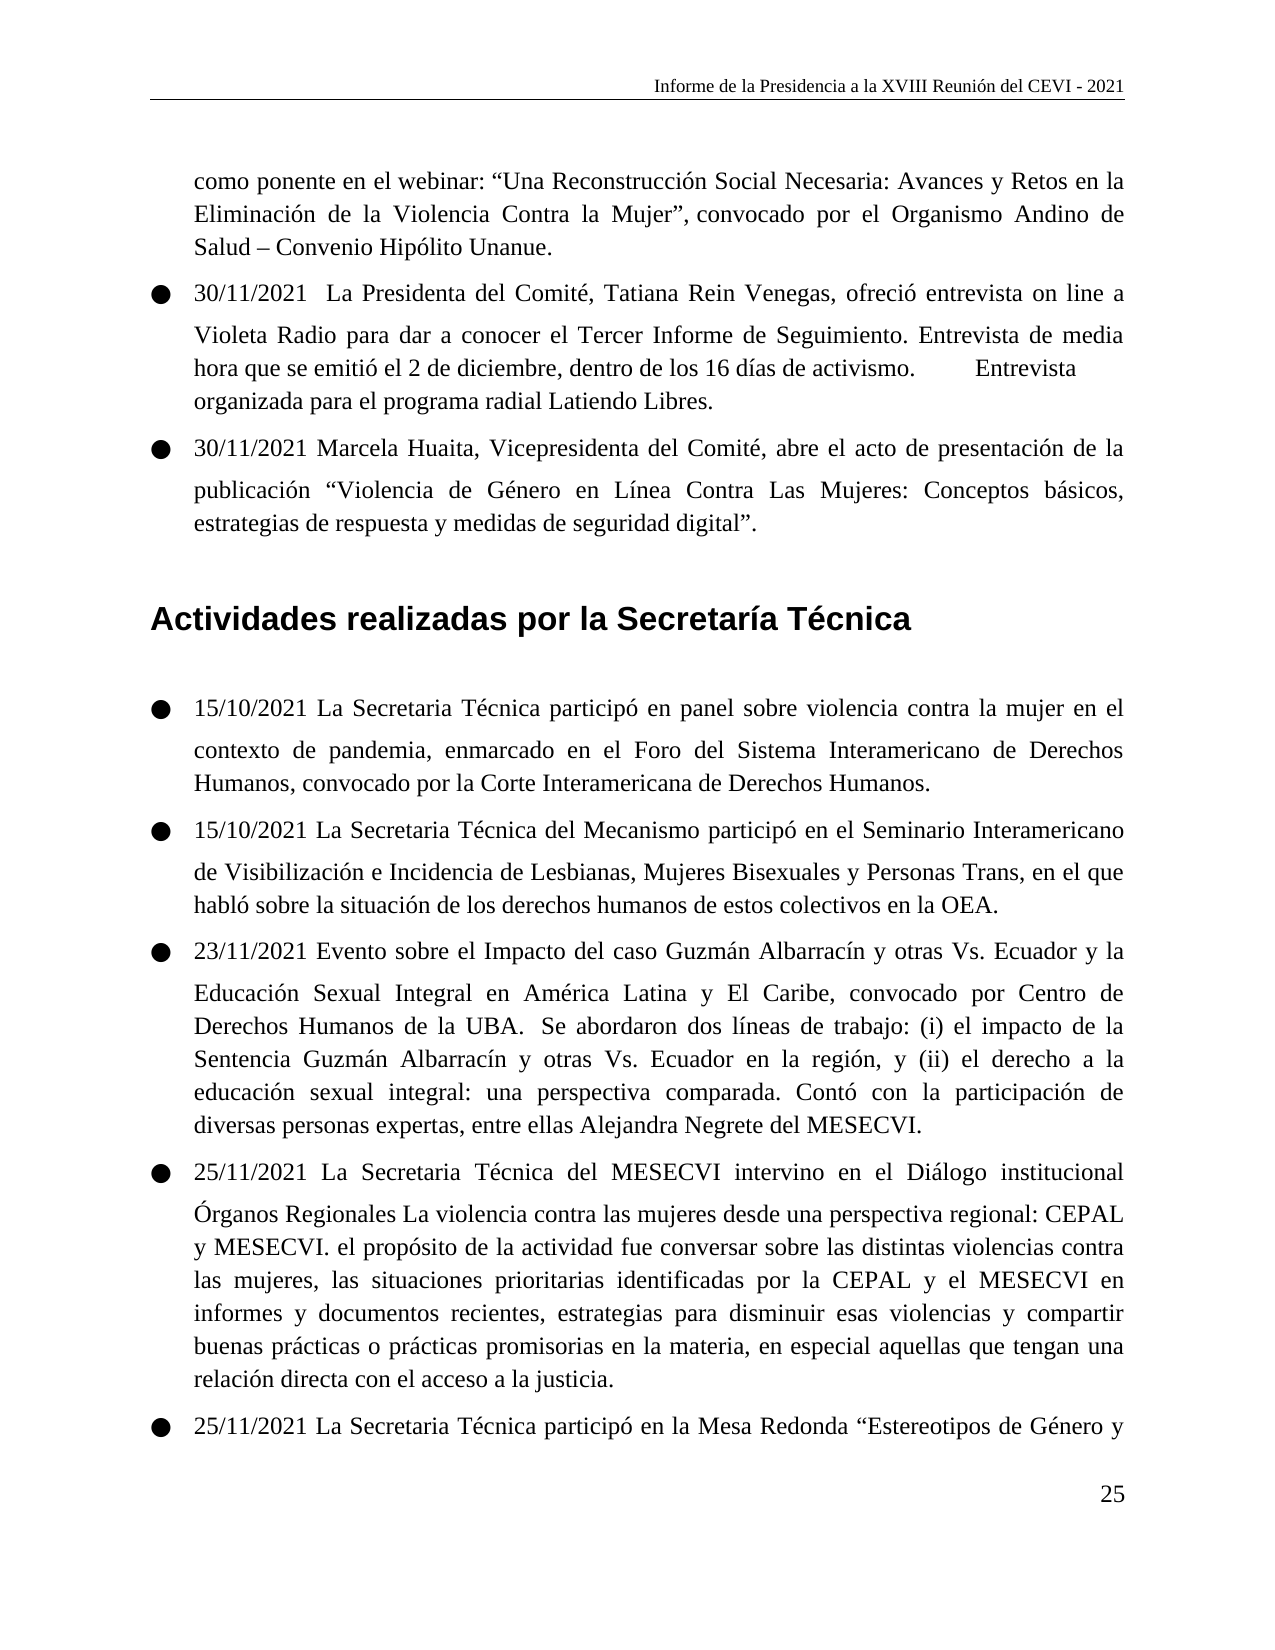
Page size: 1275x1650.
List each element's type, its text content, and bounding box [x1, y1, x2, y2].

subtitle Actividades realizadas por la Secretaría Técnica [150, 599, 1125, 637]
list 30/11/2021 La Presidenta del Comité, Tatiana Rein Venegas, ofreció entrevista on line a Violeta Radio para dar a conocer el Tercer Informe de Seguimiento. Entrevista de media hora que se emitió el 2 de diciembre, dentro de los 16 días de activismo. Entrevista organizada para el programa radial Latiendo Libres. [150, 265, 1125, 415]
list 30/11/2021 Marcela Huaita, Vicepresidenta del Comité, abre el acto de presentación de la publicación “Violencia de Género en Línea Contra Las Mujeres: Conceptos básicos, estrategias de respuesta y medidas de seguridad digital”. [150, 419, 1125, 537]
list 25/11/2021 La Secretaria Técnica del MESECVI intervino en el Diálogo institucional Órganos Regionales La violencia contra las mujeres desde una perspectiva regional: CEPAL y MESECVI. el propósito de la actividad fue conversar sobre las distintas violencias contra las mujeres, las situaciones prioritarias identificadas por la CEPAL y el MESECVI en informes y documentos recientes, estrategias para disminuir esas violencias y compartir buenas prácticas o prácticas promisorias en la materia, en especial aquellas que tengan una relación directa con el acceso a la justicia. [150, 1143, 1125, 1393]
list 15/10/2021 La Secretaria Técnica del Mecanismo participó en el Seminario Interamericano de Visibilización e Incidencia de Lesbianas, Mujeres Bisexuales y Personas Trans, en el que habló sobre la situación de los derechos humanos de estos colectivos en la OEA. [150, 801, 1125, 918]
list 15/10/2021 La Secretaria Técnica participó en panel sobre violencia contra la mujer en el contexto de pandemia, enmarcado en el Foro del Sistema Interamericano de Derechos Humanos, convocado por la Corte Interamericana de Derechos Humanos. [150, 680, 1125, 797]
list 23/11/2021 Evento sobre el Impacto del caso Guzmán Albarracín y otras Vs. Ecuador y la Educación Sexual Integral en América Latina y El Caribe, convocado por Centro de Derechos Humanos de la UBA. Se abordaron dos líneas de trabajo: (i) el impacto de la Sentencia Guzmán Albarracín y otras Vs. Ecuador en la región, y (ii) el derecho a la educación sexual integral: una perspectiva comparada. Contó con la participación de diversas personas expertas, entre ellas Alejandra Negrete del MESECVI. [150, 923, 1125, 1139]
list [150, 1397, 1125, 1448]
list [150, 166, 1125, 261]
